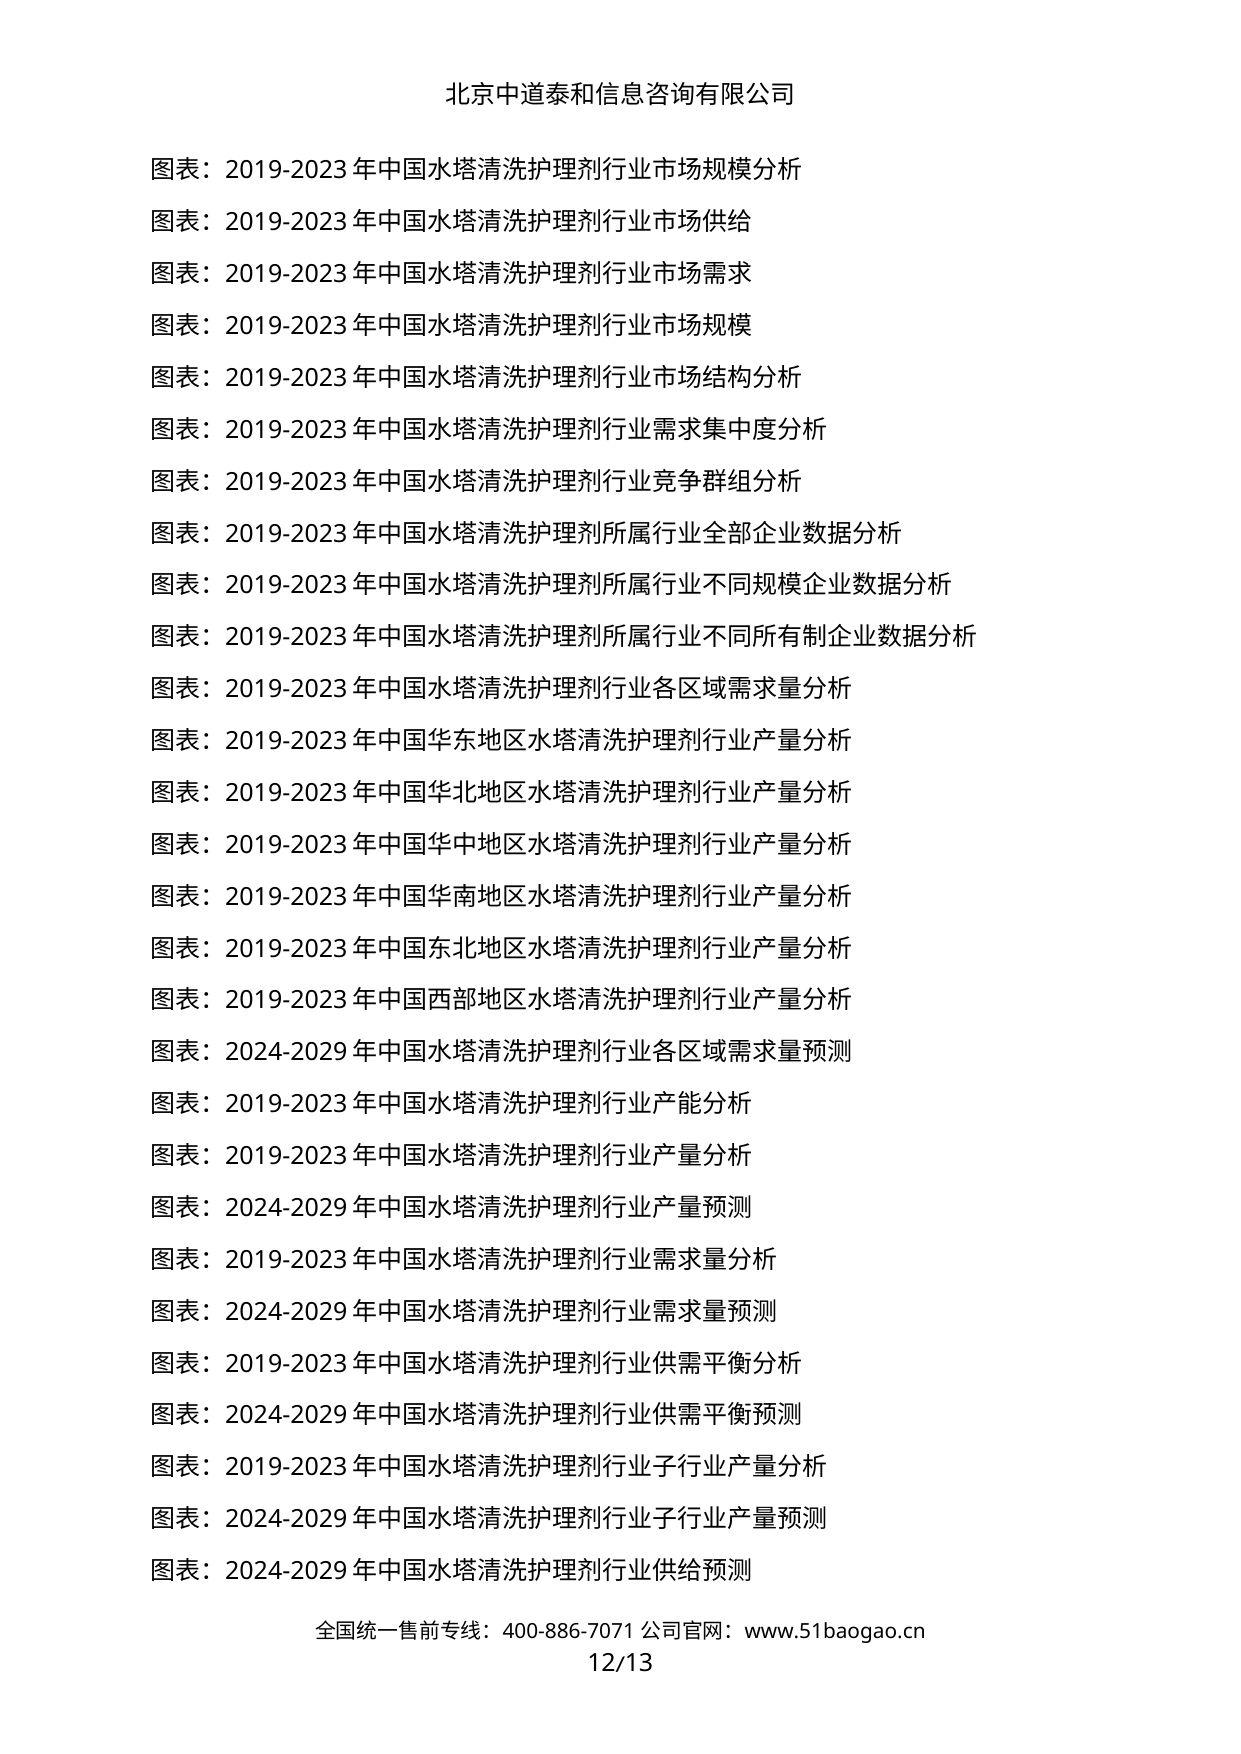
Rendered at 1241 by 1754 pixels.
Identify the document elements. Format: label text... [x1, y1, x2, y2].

text 图表：2019-2023年中国水塔清洗护理剂行业市场需求 [150, 254, 1090, 290]
text 图表：2019-2023年中国水塔清洗护理剂所属行业不同所有制企业数据分析 [150, 617, 1090, 653]
text 图表：2019-2023年中国水塔清洗护理剂行业需求集中度分析 [150, 409, 1090, 446]
text 图表：2019-2023年中国水塔清洗护理剂行业市场规模 [150, 306, 1090, 342]
text 图表：2024-2029年中国水塔清洗护理剂行业产量预测 [150, 1187, 1090, 1224]
text 图表：2019-2023年中国华东地区水塔清洗护理剂行业产量分析 [150, 721, 1090, 757]
text 图表：2019-2023年中国水塔清洗护理剂行业子行业产量分析 [150, 1447, 1090, 1483]
text 图表：2019-2023年中国水塔清洗护理剂行业竞争群组分析 [150, 461, 1090, 497]
text 图表：2019-2023年中国水塔清洗护理剂所属行业不同规模企业数据分析 [150, 565, 1090, 601]
text 图表：2019-2023年中国水塔清洗护理剂行业产量分析 [150, 1136, 1090, 1172]
text 图表：2019-2023年中国水塔清洗护理剂行业产能分析 [150, 1084, 1090, 1120]
text 图表：2024-2029年中国水塔清洗护理剂行业各区域需求量预测 [150, 1032, 1090, 1068]
text 图表：2019-2023年中国华北地区水塔清洗护理剂行业产量分析 [150, 772, 1090, 809]
text 图表：2019-2023年中国东北地区水塔清洗护理剂行业产量分析 [150, 928, 1090, 964]
text 图表：2019-2023年中国西部地区水塔清洗护理剂行业产量分析 [150, 980, 1090, 1016]
text 图表：2024-2029年中国水塔清洗护理剂行业子行业产量预测 [150, 1499, 1090, 1535]
text 图表：2019-2023年中国水塔清洗护理剂行业市场结构分析 [150, 357, 1090, 394]
text 图表：2024-2029年中国水塔清洗护理剂行业需求量预测 [150, 1291, 1090, 1327]
text 图表：2019-2023年中国水塔清洗护理剂行业各区域需求量分析 [150, 669, 1090, 705]
text 图表：2019-2023年中国水塔清洗护理剂所属行业全部企业数据分析 [150, 513, 1090, 549]
text 图表：2019-2023年中国水塔清洗护理剂行业需求量分析 [150, 1239, 1090, 1276]
text 图表：2019-2023年中国水塔清洗护理剂行业供需平衡分析 [150, 1343, 1090, 1379]
text 图表：2019-2023年中国水塔清洗护理剂行业市场供给 [150, 202, 1090, 238]
text 图表：2019-2023年中国华中地区水塔清洗护理剂行业产量分析 [150, 824, 1090, 861]
text 图表：2019-2023年中国华南地区水塔清洗护理剂行业产量分析 [150, 876, 1090, 912]
text 图表：2019-2023年中国水塔清洗护理剂行业市场规模分析 [150, 150, 1090, 186]
text 图表：2024-2029年中国水塔清洗护理剂行业供需平衡预测 [150, 1395, 1090, 1431]
text 图表：2024-2029年中国水塔清洗护理剂行业供给预测 [150, 1551, 1090, 1587]
